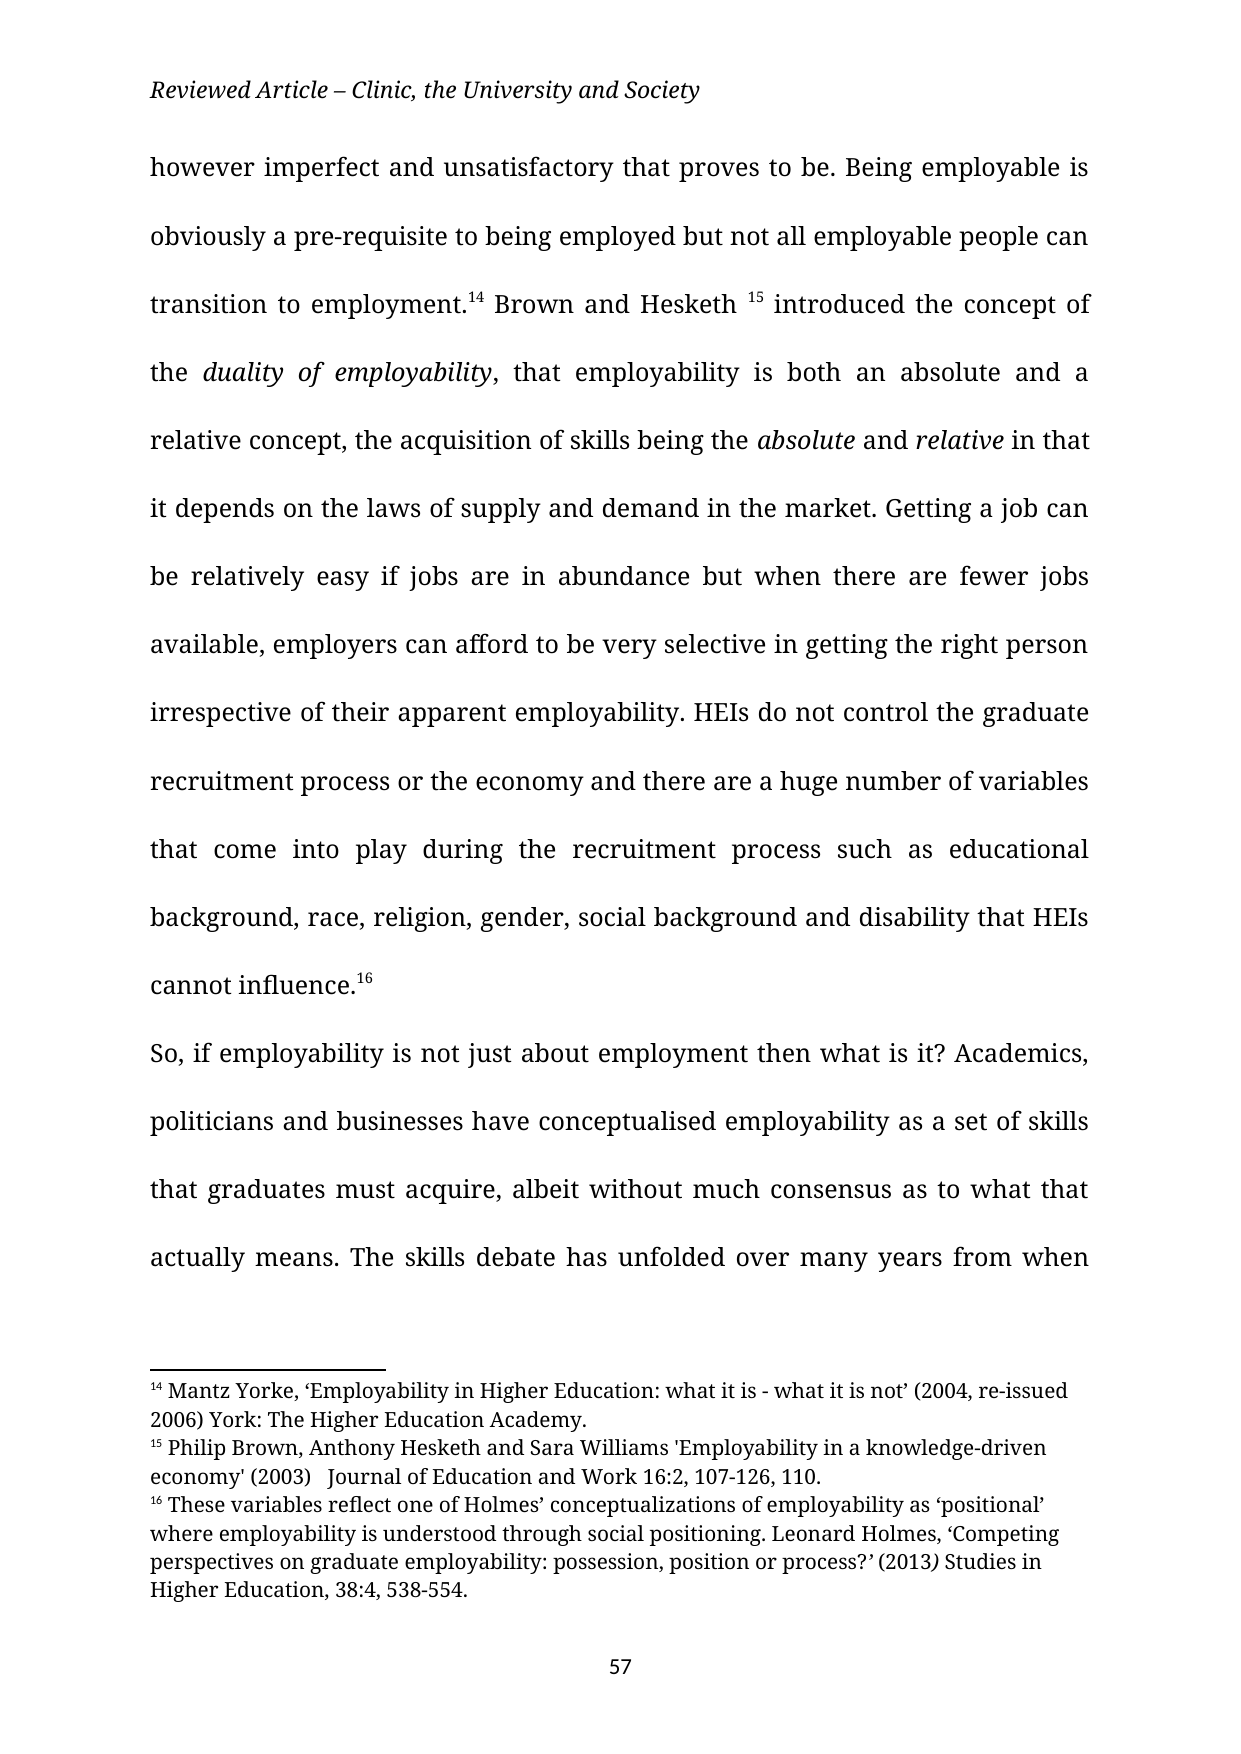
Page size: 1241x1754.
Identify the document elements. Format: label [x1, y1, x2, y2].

text [150, 150, 1090, 1002]
text [150, 1036, 1090, 1274]
